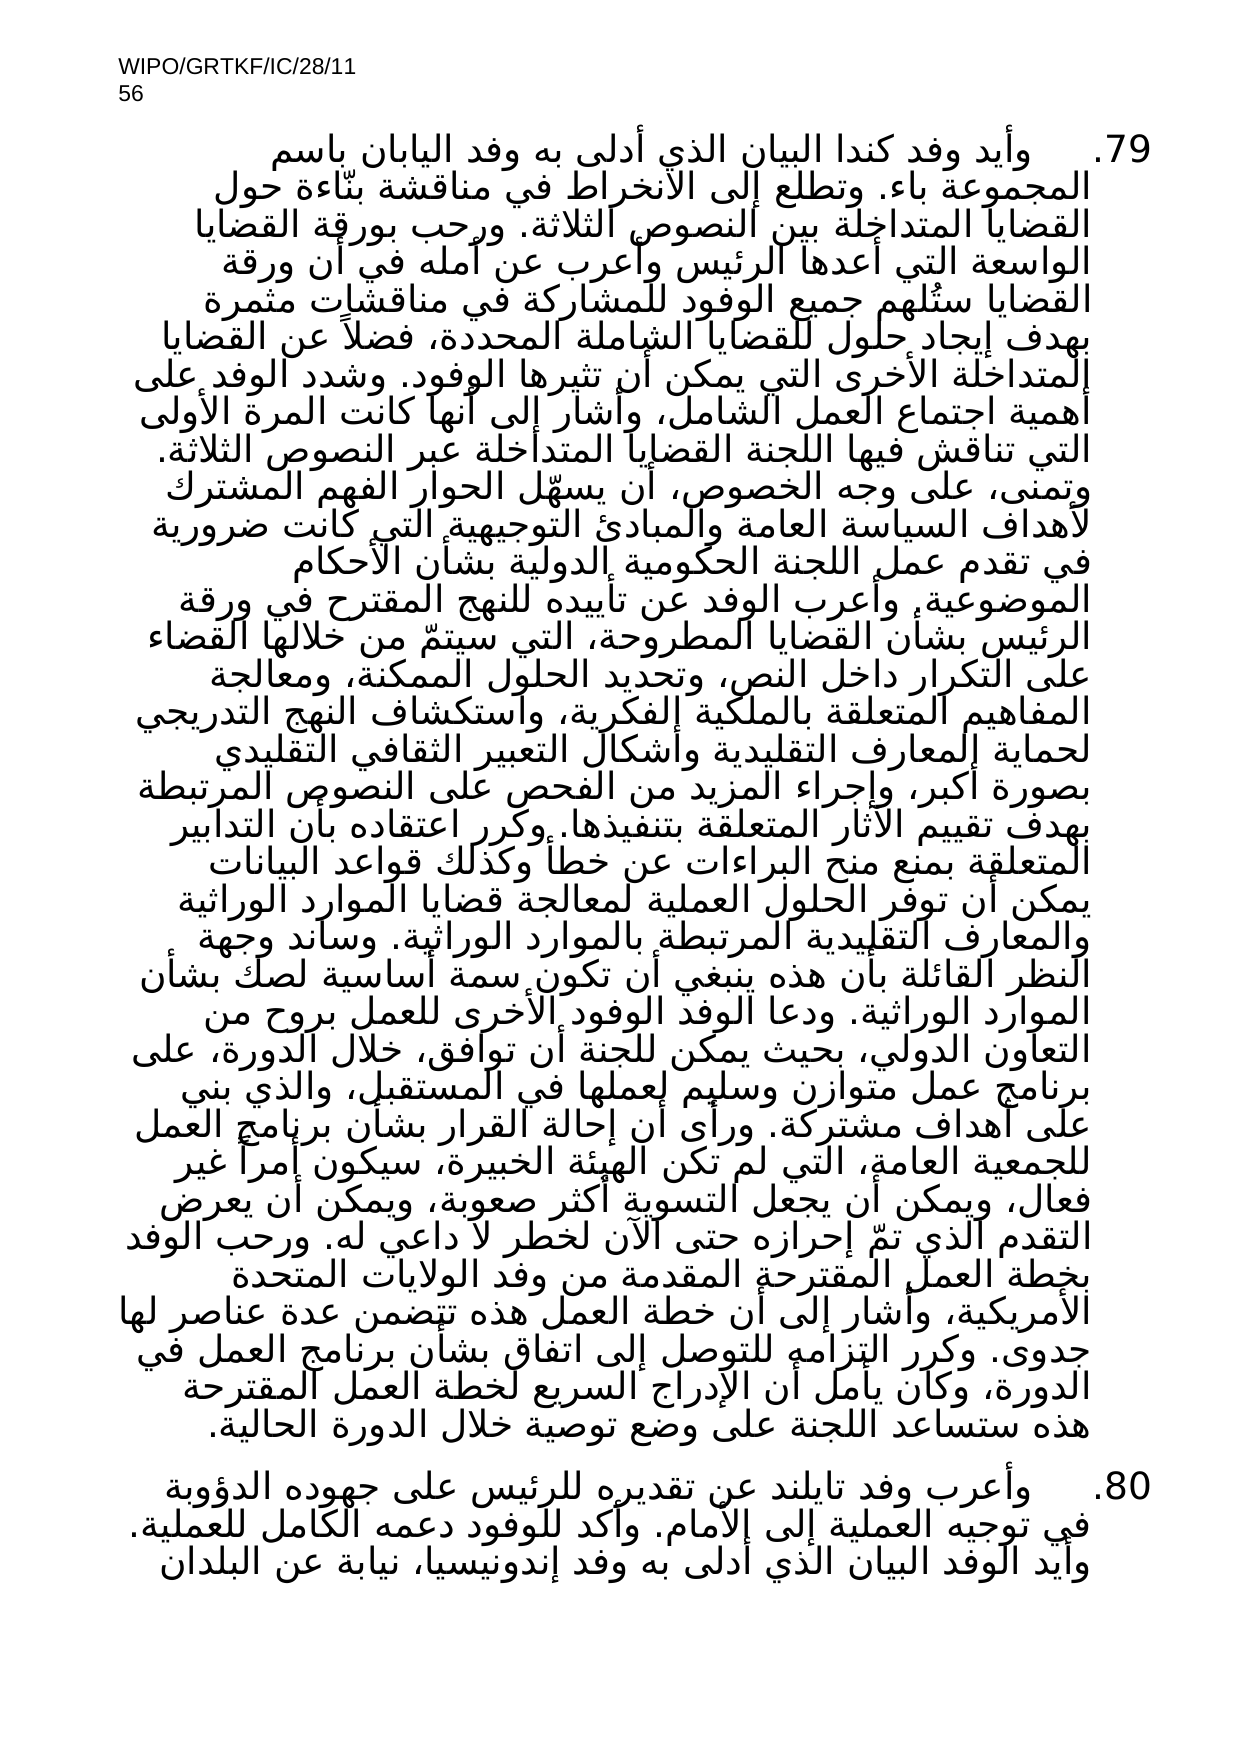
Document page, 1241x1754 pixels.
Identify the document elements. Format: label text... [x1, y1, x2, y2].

text وأيد وفد كندا البيان الذي أدلى به وفد اليابان باسم المجموعة باء. وتطلع إلى الانخراط في مناقشة بنّاءة حول القضايا المتداخلة بين النصوص الثلاثة. ورحب بورقة القضايا الواسعة التي أعدها الرئيس وأعرب عن أمله في أن ورقة القضايا ستُلهم جميع الوفود للمشاركة في مناقشات مثمرة بهدف إيجاد حلول للقضايا الشاملة المحددة، فضلاً عن القضايا المتداخلة الأخرى التي يمكن أن تثيرها الوفود. وشدد الوفد على أهمية اجتماع العمل الشامل، وأشار إلى أنها كانت المرة الأولى التي تناقش فيها اللجنة القضايا المتداخلة عبر النصوص الثلاثة. وتمنى، على وجه الخصوص، أن يسهّل الحوار الفهم المشترك لأهداف السياسة العامة والمبادئ التوجيهية التي كانت ضرورية في تقدم عمل اللجنة الحكومية الدولية بشأن الأحكام الموضوعية. وأعرب الوفد عن تأييده للنهج المقترح في ورقة الرئيس بشأن القضايا المطروحة، التي سيتمّ من خلالها القضاء على التكرار داخل النص، وتحديد الحلول الممكنة، ومعالجة المفاهيم المتعلقة بالملكية الفكرية، واستكشاف النهج التدريجي لحماية المعارف التقليدية وأشكال التعبير الثقافي التقليدي بصورة أكبر، وإجراء المزيد من الفحص على النصوص المرتبطة بهدف تقييم الآثار المتعلقة بتنفيذها. وكرر اعتقاده بأن التدابير المتعلقة بمنع منح البراءات عن خطأ وكذلك قواعد البيانات يمكن أن توفر الحلول العملية لمعالجة قضايا الموارد الوراثية والمعارف التقليدية المرتبطة بالموارد الوراثية. وساند وجهة النظر القائلة بأن هذه ينبغي أن تكون سمة أساسية لصك بشأن الموارد الوراثية. ودعا الوفد الوفود الأخرى للعمل بروح من التعاون الدولي، بحيث يمكن للجنة أن توافق، خلال الدورة، على برنامج عمل متوازن وسليم لعملها في المستقبل، والذي بني على أهداف مشتركة. ورأى أن إحالة القرار بشأن برنامج العمل للجمعية العامة، التي لم تكن الهيئة الخبيرة، سيكون أمراً غير فعال، ويمكن أن يجعل التسوية أكثر صعوبة، ويمكن أن يعرض التقدم الذي تمّ إحرازه حتى الآن لخطر لا داعي له. ورحب الوفد بخطة العمل المقترحة المقدمة من وفد الولايات المتحدة الأمريكية، وأشار إلى أن خطة العمل هذه تتضمن عدة عناصر لها جدوى. وكرر التزامه للتوصل إلى اتفاق بشأن برنامج العمل في الدورة، وكان يأمل أن الإدراج السريع لخطة العمل المقترحة هذه ستساعد اللجنة على وضع توصية خلال الدورة الحالية. [118, 132, 1092, 1445]
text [118, 1470, 1092, 1582]
